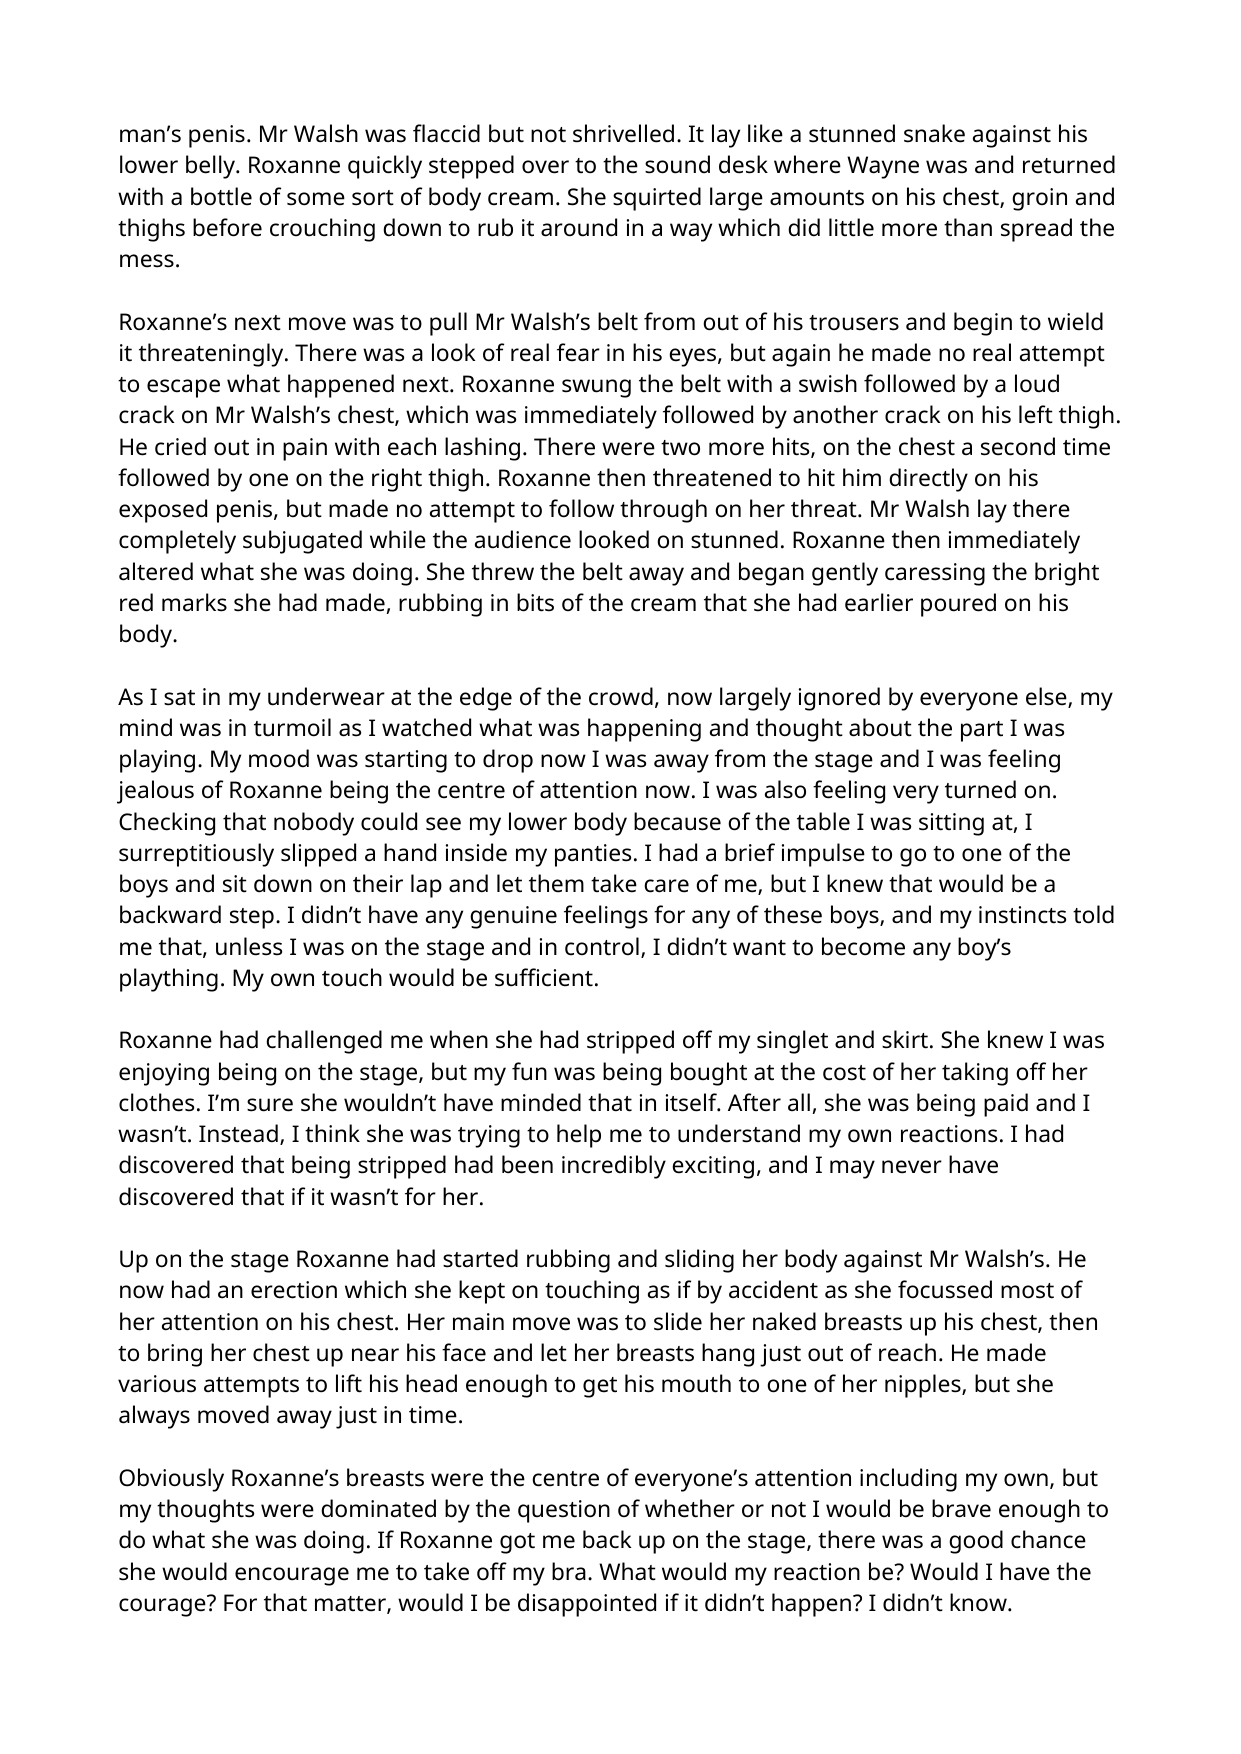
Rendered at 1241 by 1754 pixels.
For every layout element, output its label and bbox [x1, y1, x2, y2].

text [118, 118, 1122, 1618]
